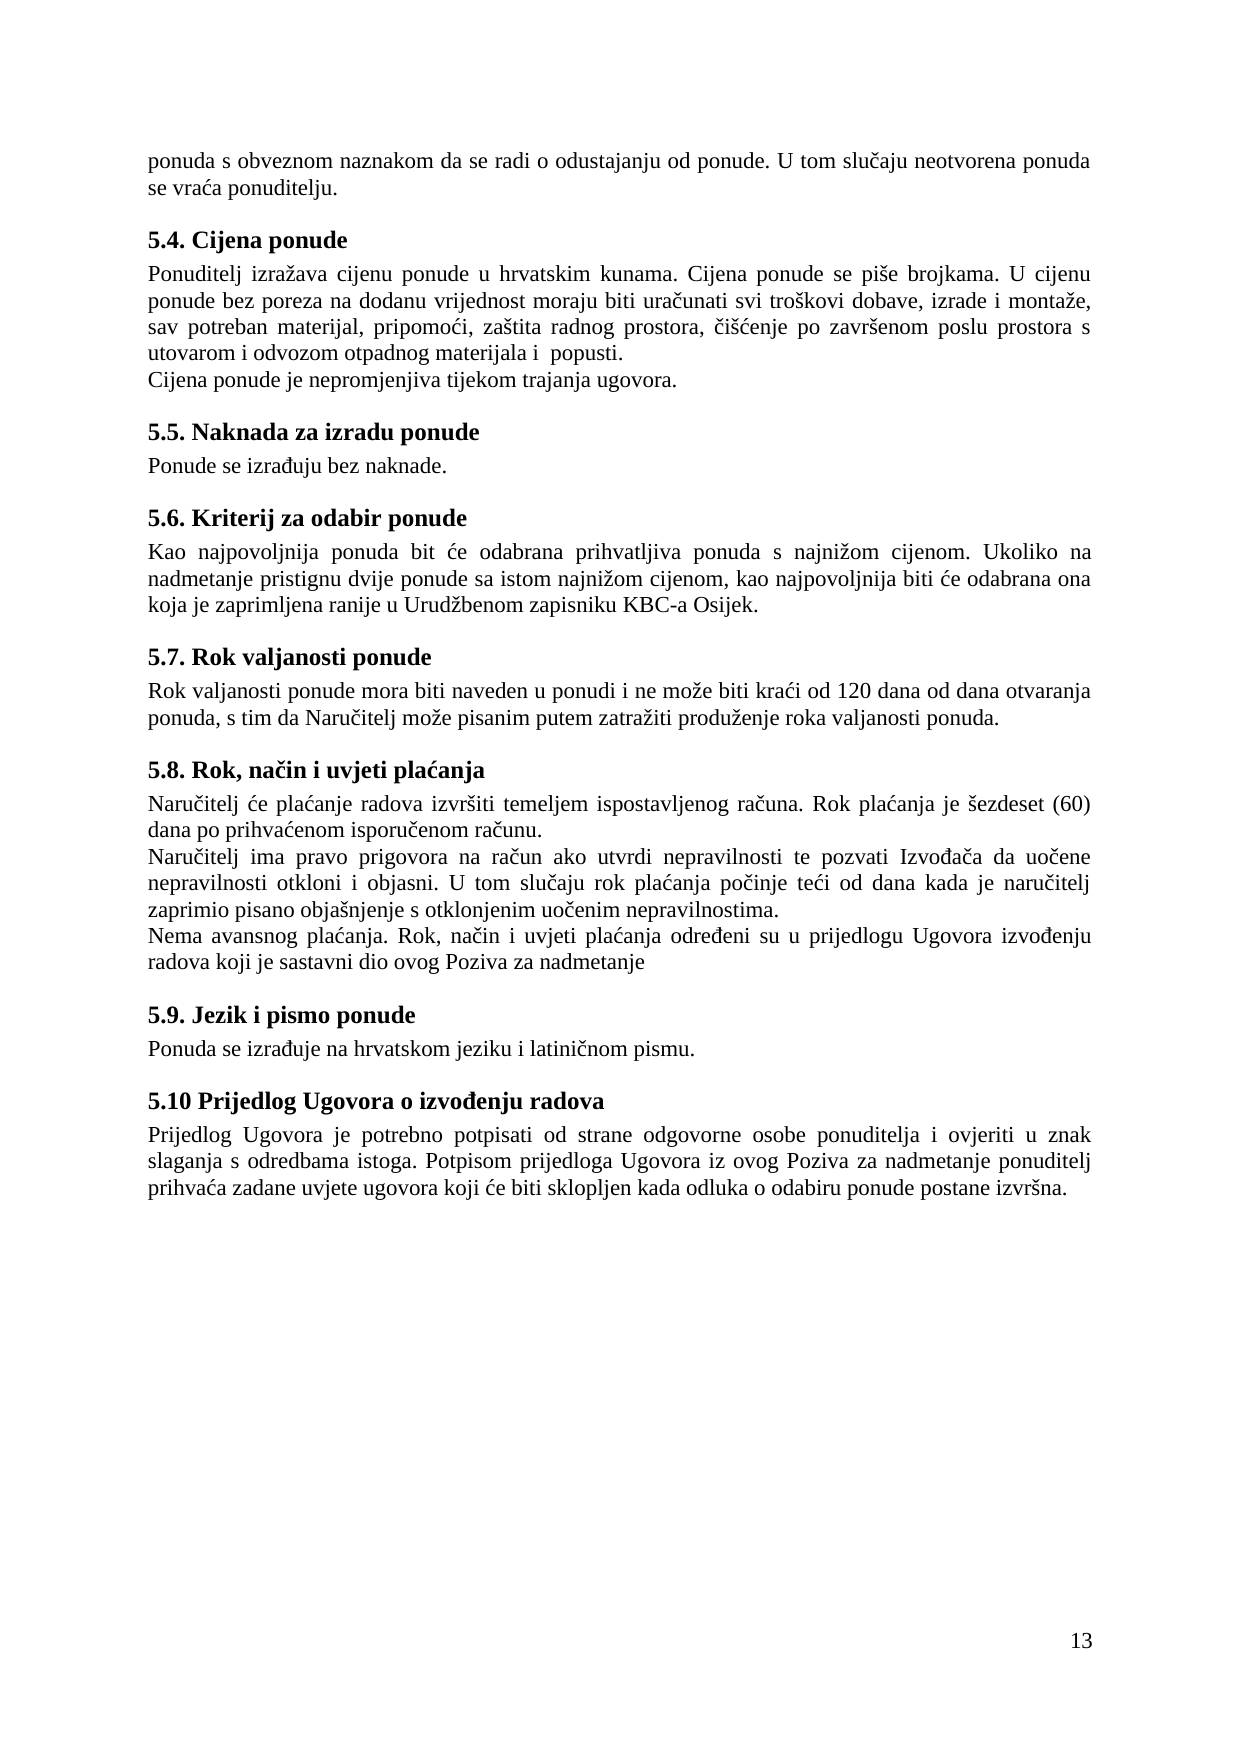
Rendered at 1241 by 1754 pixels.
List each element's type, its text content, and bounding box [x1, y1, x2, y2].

subtitle 5.8. Rok, način i uvjeti plaćanja [148, 755, 1093, 784]
text Rok valjanosti ponude mora biti naveden u ponudi i ne može biti kraći od 120 dana od dana otvaranja ponuda, s tim da Naručitelj može pisanim putem zatražiti produženje roka valjanosti ponuda. [148, 677, 1093, 730]
text Prijedlog Ugovora je potrebno potpisati od strane odgovorne osobe ponuditelja i ovjeriti u znak slaganja s odredbama istoga. Potpisom prijedloga Ugovora iz ovog Poziva za nadmetanje ponuditelj prihvaća zadane uvjete ugovora koji će biti sklopljen kada odluka o odabiru ponude postane izvršna. [148, 1121, 1093, 1200]
text Nema avansnog plaćanja. Rok, način i uvjeti plaćanja određeni su u prijedlogu Ugovora izvođenju radova koji je sastavni dio ovog Poziva za nadmetanje [148, 922, 1093, 975]
subtitle 5.4. Cijena ponude [148, 225, 1093, 254]
text Cijena ponude je nepromjenjiva tijekom trajanja ugovora. [148, 366, 1093, 392]
text Naručitelj će plaćanje radova izvršiti temeljem ispostavljenog računa. Rok plaćanja je šezdeset (60) dana po prihvaćenom isporučenom računu. [148, 790, 1093, 843]
subtitle 5.9. Jezik i pismo ponude [148, 1000, 1093, 1028]
subtitle 5.6. Kriterij za odabir ponude [148, 503, 1093, 532]
subtitle 5.7. Rok valjanosti ponude [148, 642, 1093, 671]
subtitle 5.10 Prijedlog Ugovora o izvođenju radova [148, 1086, 1093, 1115]
text Naručitelj ima pravo prigovora na račun ako utvrdi nepravilnosti te pozvati Izvođača da uočene nepravilnosti otkloni i objasni. U tom slučaju rok plaćanja počinje teći od dana kada je naručitelj zaprimio pisano objašnjenje s otklonjenim uočenim nepravilnostima. [148, 843, 1093, 922]
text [148, 148, 1093, 200]
text Ponude se izrađuju bez naknade. [148, 452, 1093, 478]
subtitle 5.5. Naknada za izradu ponude [148, 417, 1093, 446]
text Ponuditelj izražava cijenu ponude u hrvatskim kunama. Cijena ponude se piše brojkama. U cijenu ponude bez poreza na dodanu vrijednost moraju biti uračunati svi troškovi dobave, izrade i montaže, sav potreban materijal, pripomoći, zaštita radnog prostora, čišćenje po završenom poslu prostora s utovarom i odvozom otpadnog materijala i popusti. [148, 260, 1093, 366]
text Kao najpovoljnija ponuda bit će odabrana prihvatljiva ponuda s najnižom cijenom. Ukoliko na nadmetanje pristignu dvije ponude sa istom najnižom cijenom, kao najpovoljnija biti će odabrana ona koja je zaprimljena ranije u Urudžbenom zapisniku KBC-a Osijek. [148, 538, 1093, 617]
text Ponuda se izrađuje na hrvatskom jeziku i latiničnom pismu. [148, 1035, 1093, 1061]
